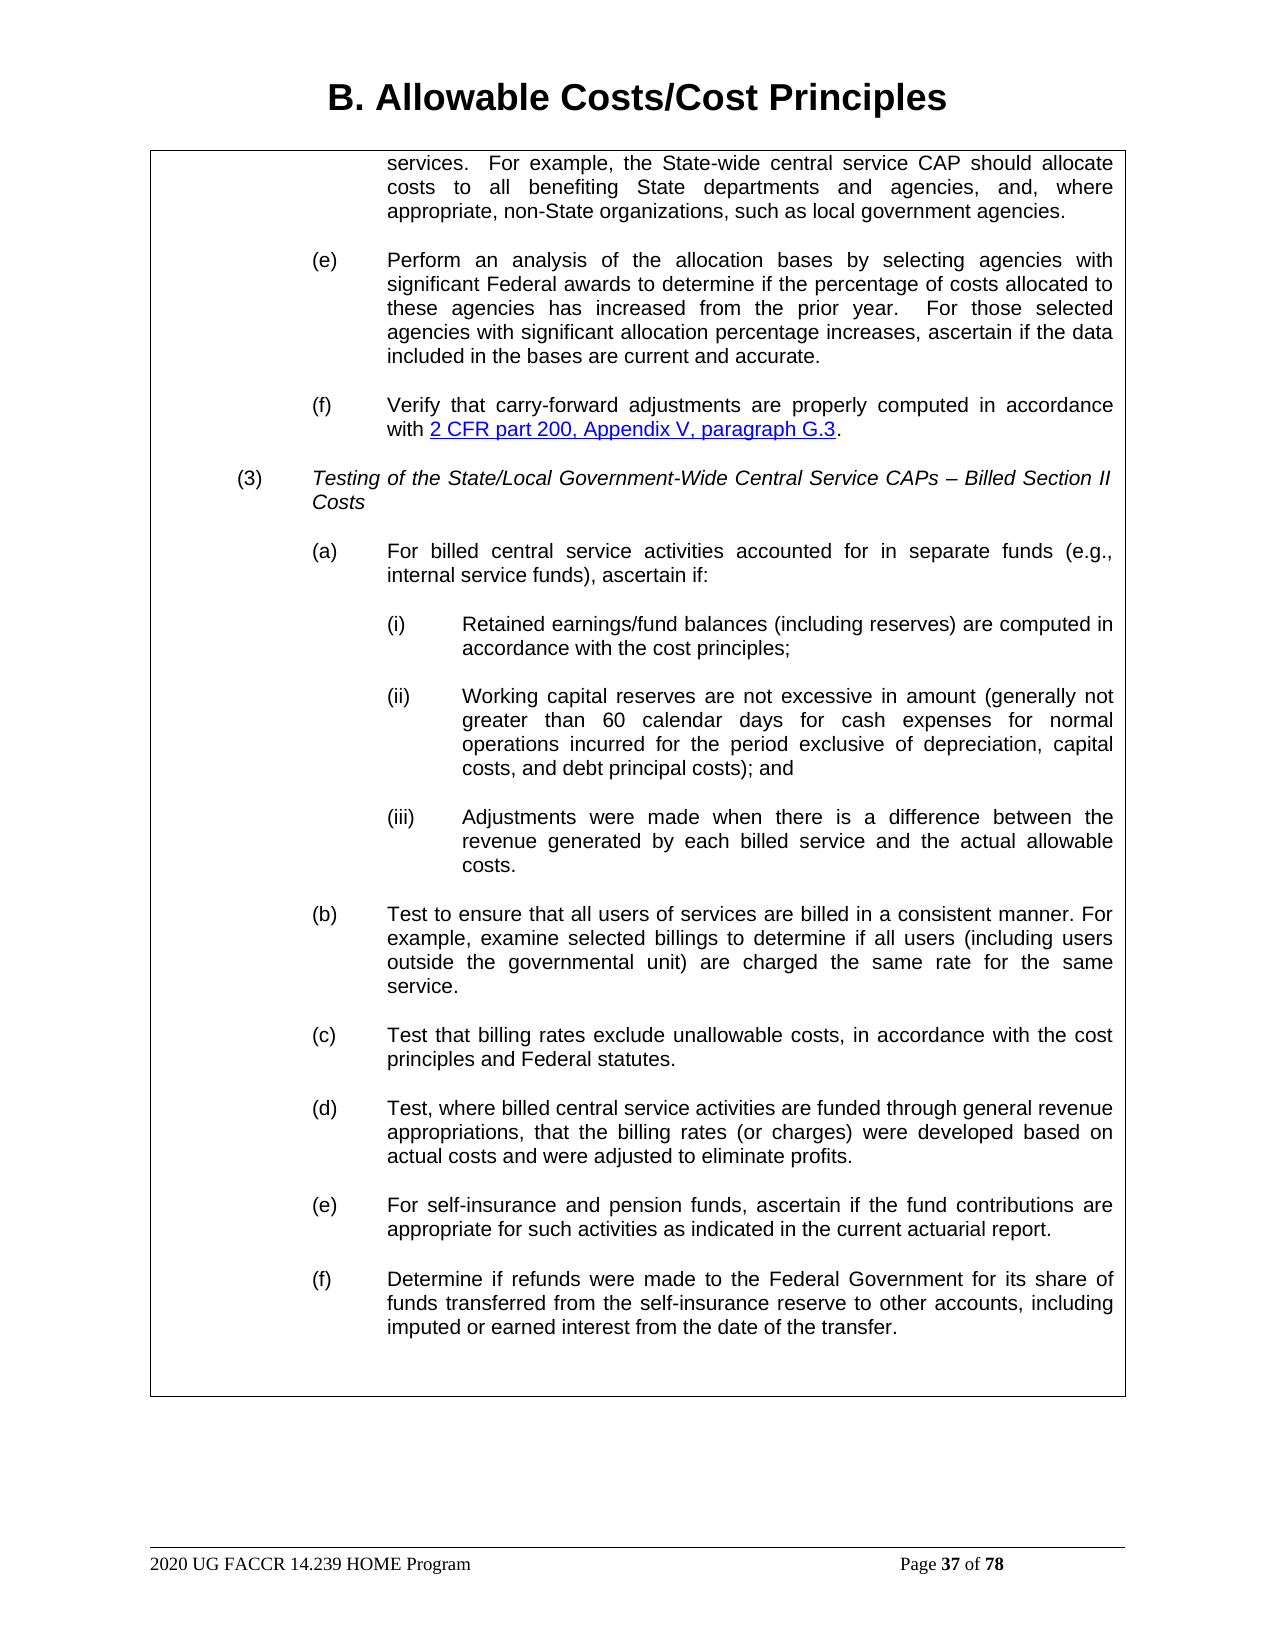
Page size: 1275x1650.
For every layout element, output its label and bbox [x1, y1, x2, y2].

table_cell [151, 151, 1125, 1396]
